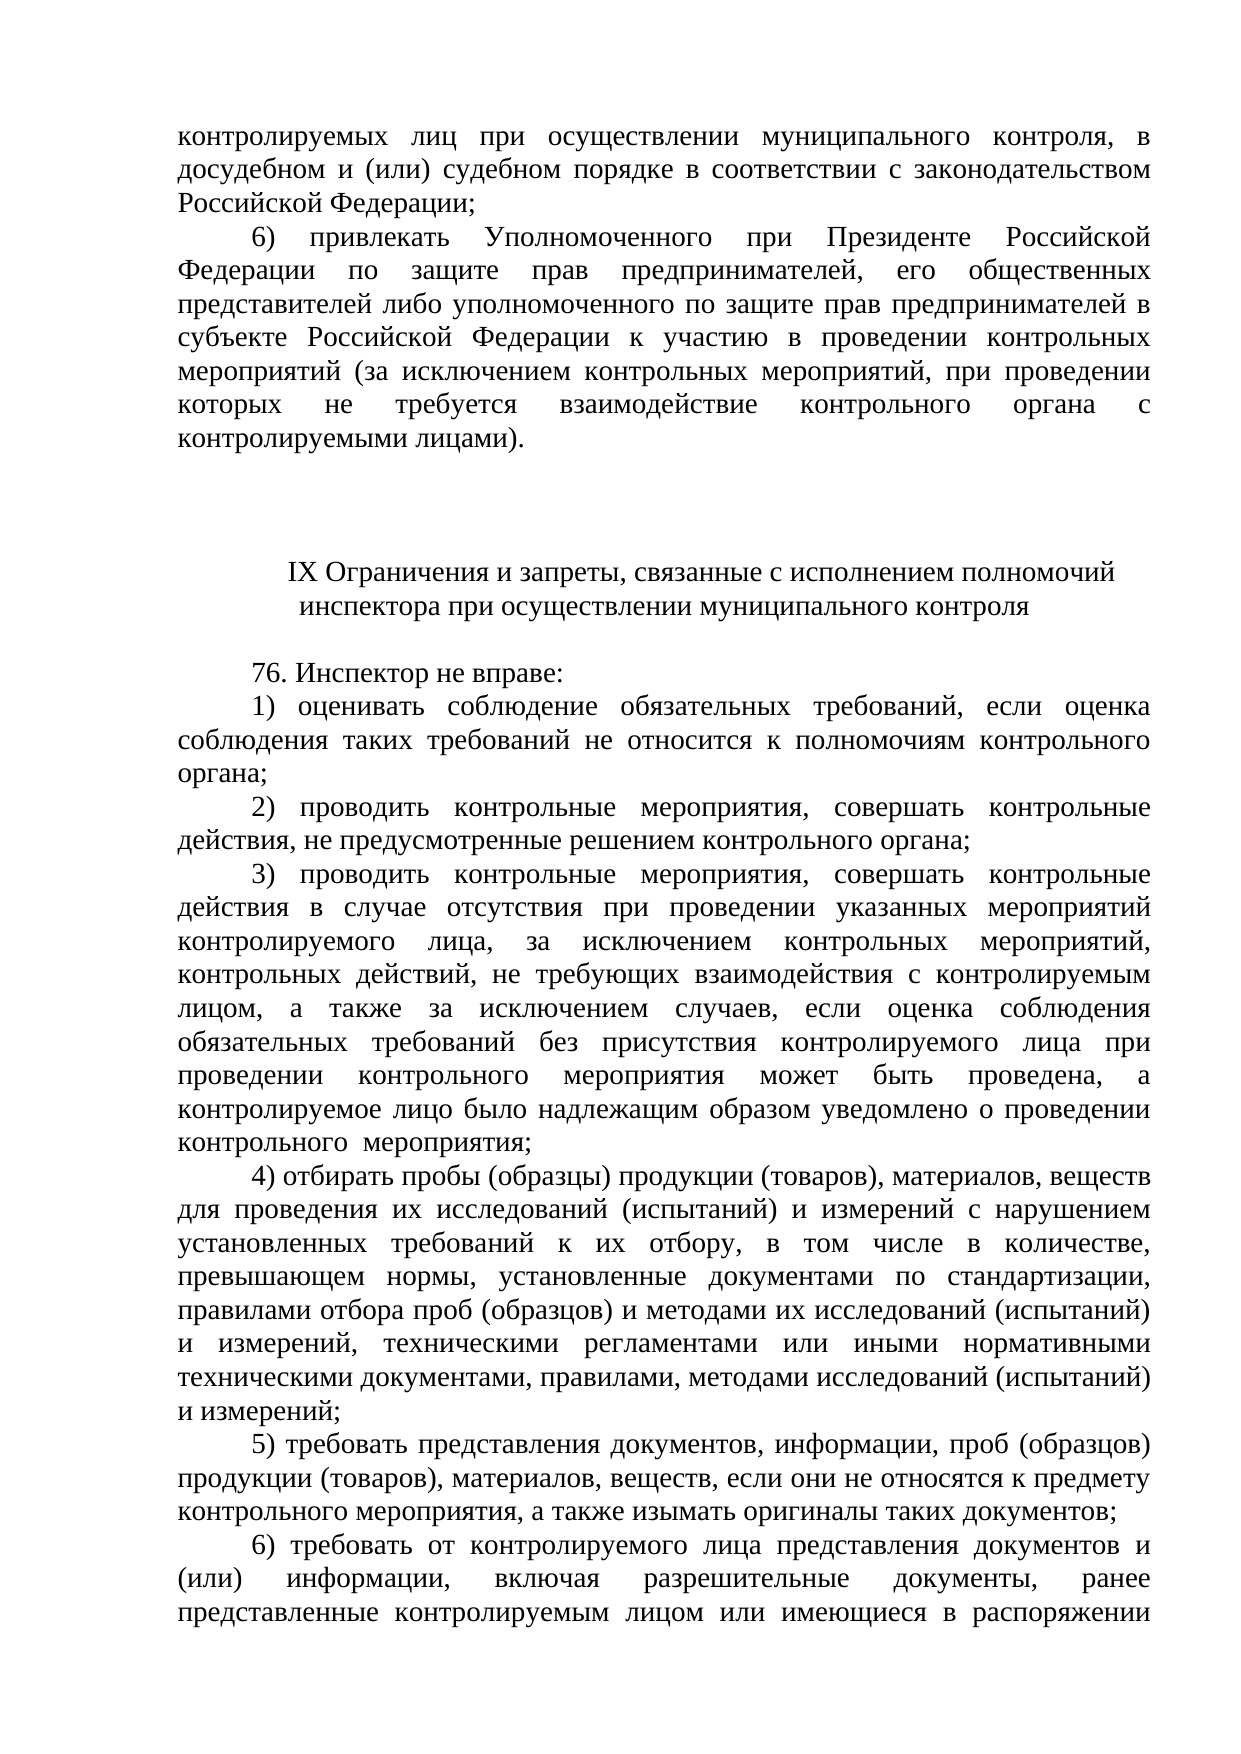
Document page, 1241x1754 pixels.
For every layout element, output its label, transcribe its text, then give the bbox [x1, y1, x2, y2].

text 3) проводить контрольные мероприятия, совершать контрольные действия в случае отсутствия при проведении указанных мероприятий контролируемого лица, за исключением контрольных мероприятий, контрольных действий, не требующих взаимодействия с контролируемым лицом, а также за исключением случаев, если оценка соблюдения обязательных требований без присутствия контролируемого лица при проведении контрольного мероприятия может быть проведена, а контролируемое лицо было надлежащим образом уведомлено о проведении контрольного мероприятия; [177, 856, 1152, 1158]
text IХ Ограничения и запреты, связанные с исполнением полномочий инспектора при осуществлении муниципального контроля [177, 554, 1152, 621]
text 1) оценивать соблюдение обязательных требований, если оценка соблюдения таких требований не относится к полномочиям контрольного органа; [177, 688, 1152, 789]
text 4) отбирать пробы (образцы) продукции (товаров), материалов, веществ для проведения их исследований (испытаний) и измерений с нарушением установленных требований к их отбору, в том числе в количестве, превышающем нормы, установленные документами по стандартизации, правилами отбора проб (образцов) и методами их исследований (испытаний) и измерений, техническими регламентами или иными нормативными техническими документами, правилами, методами исследований (испытаний) и измерений; [177, 1158, 1152, 1426]
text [177, 118, 1152, 219]
text 6) привлекать Уполномоченного при Президенте Российской Федерации по защите прав предпринимателей, его общественных представителей либо уполномоченного по защите прав предпринимателей в субъекте Российской Федерации к участию в проведении контрольных мероприятий (за исключением контрольных мероприятий, при проведении которых не требуется взаимодействие контрольного органа с контролируемыми лицами). [177, 219, 1152, 453]
text 5) требовать представления документов, информации, проб (образцов) продукции (товаров), материалов, веществ, если они не относятся к предмету контрольного мероприятия, а также изымать оригиналы таких документов; [177, 1426, 1152, 1527]
text 76. Инспектор не вправе: [177, 655, 1152, 688]
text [177, 1527, 1152, 1627]
text 2) проводить контрольные мероприятия, совершать контрольные действия, не предусмотренные решением контрольного органа; [177, 789, 1152, 856]
